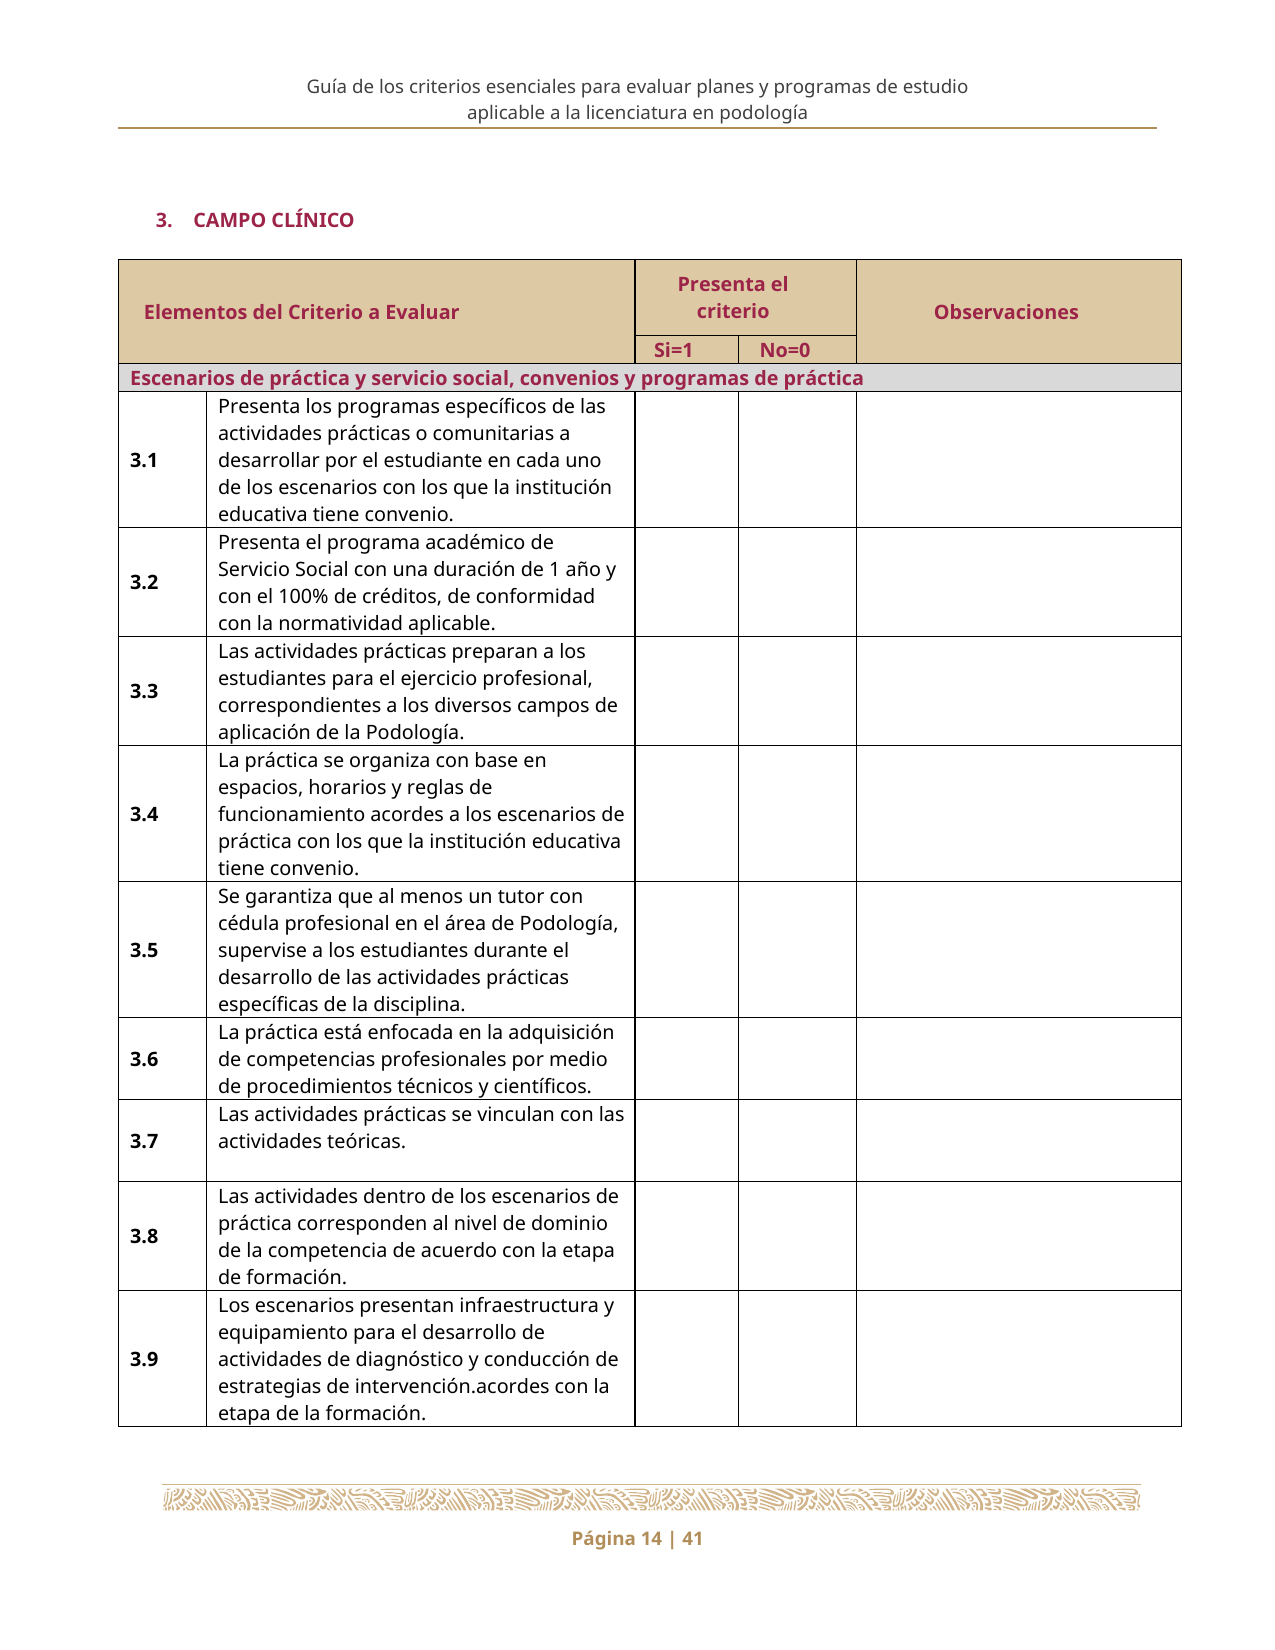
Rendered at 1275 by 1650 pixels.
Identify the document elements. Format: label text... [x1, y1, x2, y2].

table_cell [405, 1492, 410, 1500]
table_cell Las actividades prácticas preparan a los estudiantes para el ejercicio profesional, correspondientes a los diversos campos de aplicación de la Podología. [207, 637, 634, 745]
table_cell [857, 1291, 1181, 1426]
table_cell Las actividades dentro de los escenarios de práctica corresponden al nivel de dominio de la competencia de acuerdo con la etapa de formación. [207, 1182, 634, 1290]
table_cell Presenta los programas específicos de las actividades prácticas o comunitarias a desarrollar por el estudiante en cada uno de los escenarios con los que la institución educativa tiene convenio. [207, 392, 634, 527]
table_cell [636, 1291, 738, 1426]
table_cell Los escenarios presentan infraestructura y equipamiento para el desarrollo de actividades de diagnóstico y conducción de estrategias de intervención.acordes con la etapa de la formación. [207, 1291, 634, 1426]
table_cell Si=1 [636, 336, 738, 363]
table_cell [857, 392, 1181, 527]
table_cell [636, 882, 738, 1017]
table_cell [857, 746, 1181, 881]
table_cell [119, 1018, 206, 1099]
table_cell [193, 1492, 199, 1500]
table_cell [119, 746, 206, 881]
table_header Elementos del Criterio a Evaluar [119, 260, 634, 363]
table_header Presenta el criterio [636, 260, 856, 335]
table_cell [739, 1182, 856, 1290]
table_cell [119, 528, 206, 636]
table_cell [857, 637, 1181, 745]
table_cell [739, 1291, 856, 1426]
table_cell [119, 1182, 206, 1290]
table_cell [857, 882, 1181, 1017]
table_cell [739, 882, 856, 1017]
table_cell [119, 392, 206, 527]
table_cell [636, 1100, 738, 1181]
table_cell No=0 [739, 336, 856, 363]
table_header Observaciones [857, 260, 1181, 363]
table_cell [636, 392, 738, 527]
table_cell [636, 528, 738, 636]
table_cell [358, 1506, 368, 1511]
table_cell [739, 392, 856, 527]
table_cell [636, 746, 738, 881]
table_cell [119, 1100, 206, 1181]
table_cell [119, 1291, 206, 1426]
table_cell [857, 528, 1181, 636]
table_cell Se garantiza que al menos un tutor con cédula profesional en el área de Podología, supervise a los estudiantes durante el desarrollo de las actividades prácticas específicas de la disciplina. [207, 882, 634, 1017]
table_cell Las actividades prácticas se vinculan con las actividades teóricas. [207, 1100, 634, 1181]
table_cell [739, 637, 856, 745]
table_cell [857, 1182, 1181, 1290]
table_cell [636, 1182, 738, 1290]
table_cell [739, 528, 856, 636]
table_cell [636, 1018, 738, 1099]
table_cell La práctica está enfocada en la adquisición de competencias profesionales por medio de procedimientos técnicos y científicos. [207, 1018, 634, 1099]
table_cell Presenta el programa académico de Servicio Social con una duración de 1 año y con el 100% de créditos, de conformidad con la normatividad aplicable. [207, 528, 634, 636]
table_cell [857, 1100, 1181, 1181]
table_cell [739, 1018, 856, 1099]
table_cell [739, 1100, 856, 1181]
table_cell La práctica se organiza con base en espacios, horarios y reglas de funcionamiento acordes a los escenarios de práctica con los que la institución educativa tiene convenio. [207, 746, 634, 881]
table_cell [739, 746, 856, 881]
text Campo clínico [156, 207, 1157, 234]
table_cell [857, 1018, 1181, 1099]
table_cell Escenarios de práctica y servicio social, convenios y programas de práctica [119, 364, 1181, 391]
table_cell [636, 637, 738, 745]
table_cell [119, 637, 206, 745]
table_cell [119, 882, 206, 1017]
